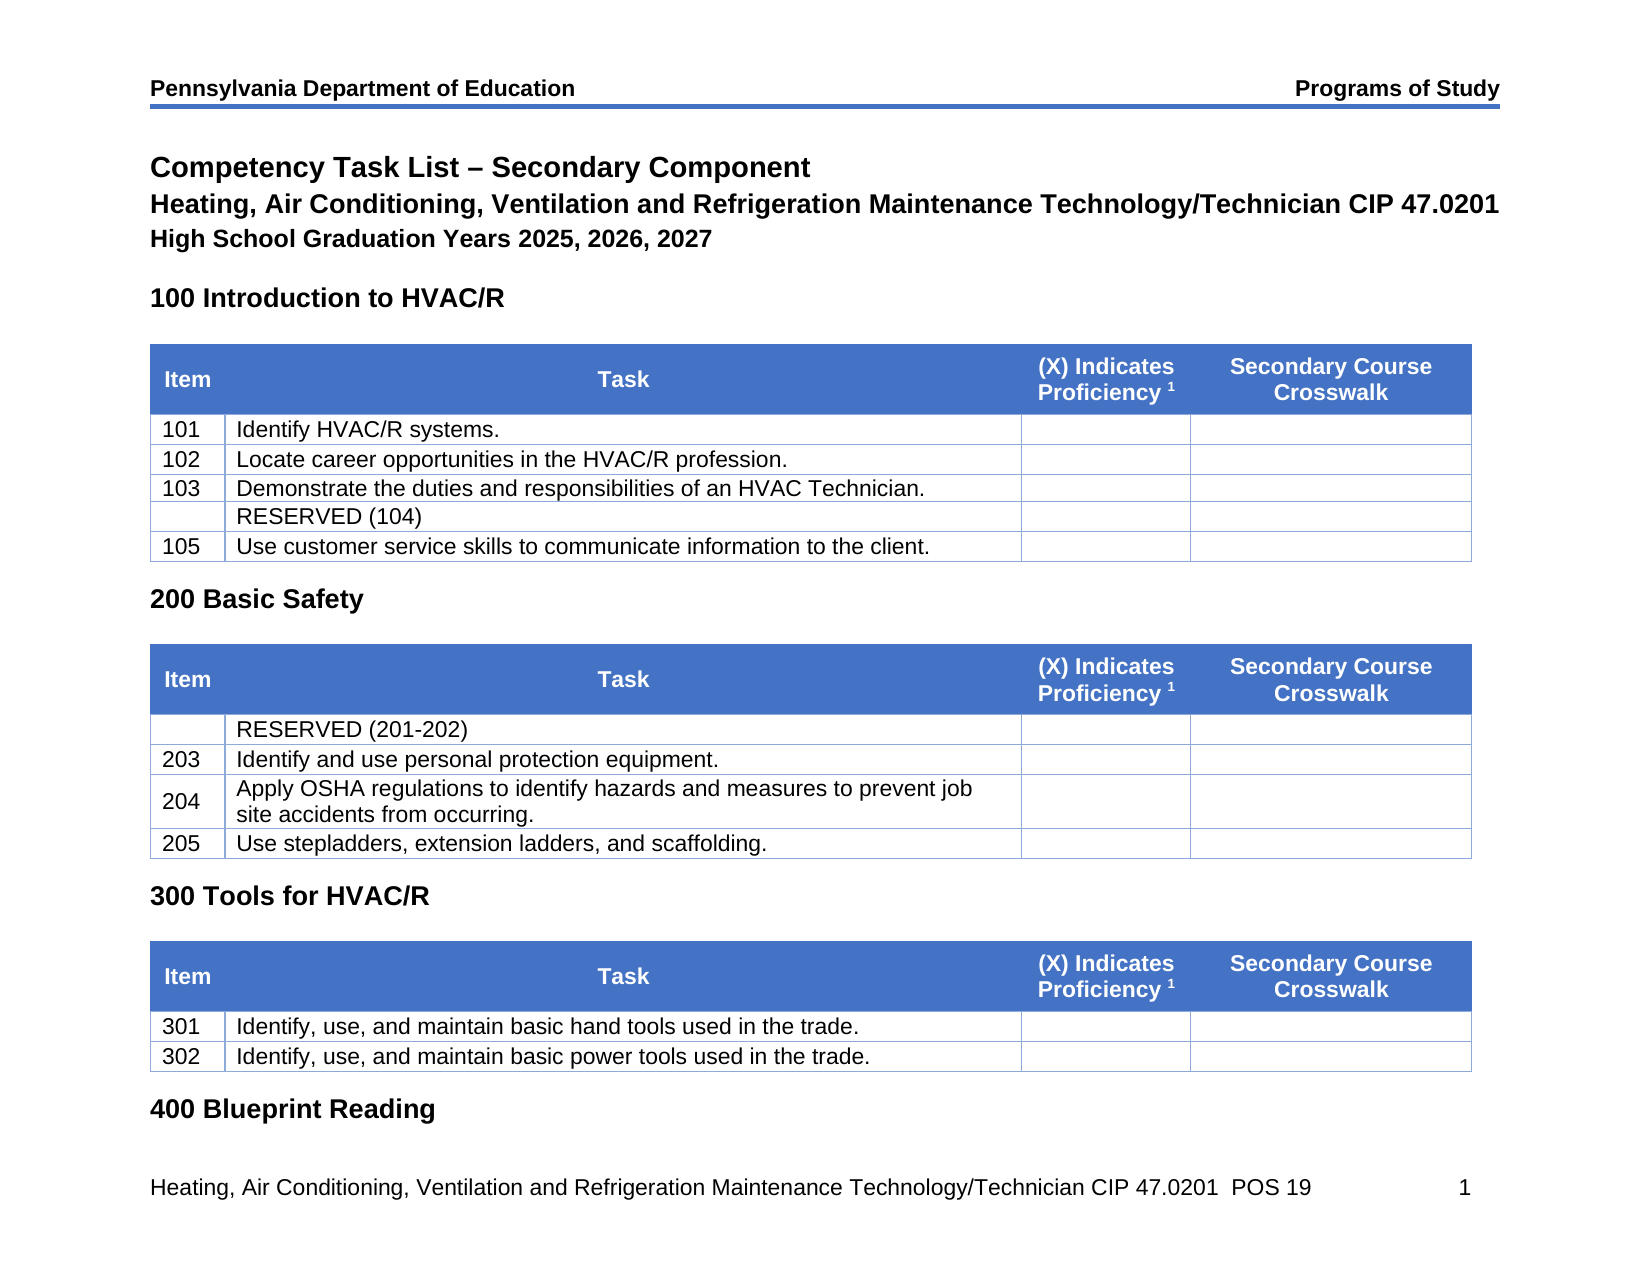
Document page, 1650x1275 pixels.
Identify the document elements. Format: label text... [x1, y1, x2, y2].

table_header Secondary Course Crosswalk [1191, 345, 1471, 414]
table_header (X) Indicates Proficiency 1 [1022, 345, 1190, 414]
table_cell 301 [151, 1012, 224, 1041]
subtitle 400 Blueprint Reading [150, 1093, 1500, 1124]
table_header Task [226, 345, 1021, 414]
table_header Secondary Course Crosswalk [1191, 645, 1471, 714]
subtitle Heating, Air Conditioning, Ventilation and Refrigeration Maintenance Technology/Technician CIP 47.0201 [150, 188, 1519, 220]
table_cell 302 [151, 1042, 224, 1071]
subtitle 200 Basic Safety [150, 583, 1500, 614]
table_header Task [226, 645, 1021, 714]
table_cell [1022, 775, 1190, 828]
table_cell [1191, 415, 1471, 444]
table_cell [1022, 475, 1190, 501]
table_cell Apply OSHA regulations to identify hazards and measures to prevent job site accidents from occurring. [226, 775, 1021, 828]
table_cell [1022, 532, 1190, 561]
table_cell Identify and use personal protection equipment. [226, 745, 1021, 774]
table_cell [1191, 1042, 1471, 1071]
table_cell Identify HVAC/R systems. [226, 415, 1021, 444]
table_cell [1022, 1012, 1190, 1041]
table_cell 203 [151, 745, 224, 774]
table_cell Locate career opportunities in the HVAC/R profession. [226, 445, 1021, 474]
table_header Secondary Course Crosswalk [1191, 942, 1471, 1011]
table_cell 102 [151, 445, 224, 474]
subtitle 300 Tools for HVAC/R [150, 880, 1500, 911]
table_cell [1022, 829, 1190, 858]
table_cell Identify, use, and maintain basic power tools used in the trade. [226, 1042, 1021, 1071]
table_cell [1022, 445, 1190, 474]
table_cell [151, 502, 224, 531]
table_cell RESERVED (104) [226, 502, 1021, 531]
table_cell [1191, 745, 1471, 774]
table_cell [1022, 415, 1190, 444]
subtitle 100 Introduction to HVAC/R [150, 282, 1500, 314]
table_cell [1022, 745, 1190, 774]
table_cell [1191, 532, 1471, 561]
table_cell 105 [151, 532, 224, 561]
table_cell Identify, use, and maintain basic hand tools used in the trade. [226, 1012, 1021, 1041]
table_cell [1191, 1012, 1471, 1041]
subtitle High School Graduation Years 2025, 2026, 2027 [150, 224, 1500, 253]
table_cell 101 [151, 415, 224, 444]
table_cell [1191, 475, 1471, 501]
table_cell [1191, 715, 1471, 744]
table_header (X) Indicates Proficiency 1 [1022, 942, 1190, 1011]
table_cell 204 [151, 775, 224, 828]
table_header Item [151, 645, 224, 714]
table_cell [1191, 445, 1471, 474]
table_cell [1022, 1042, 1190, 1071]
table_cell [1022, 715, 1190, 744]
table_cell 103 [151, 475, 224, 501]
table_header Item [151, 942, 224, 1011]
table_cell Use stepladders, extension ladders, and scaffolding. [226, 829, 1021, 858]
table_cell [1191, 775, 1471, 828]
table_cell [1022, 502, 1190, 531]
table_cell [1191, 502, 1471, 531]
table_cell 205 [151, 829, 224, 858]
table_header Item [151, 345, 224, 414]
table_cell Use customer service skills to communicate information to the client. [226, 532, 1021, 561]
table_cell [1191, 829, 1471, 858]
table_header (X) Indicates Proficiency 1 [1022, 645, 1190, 714]
table_cell Demonstrate the duties and responsibilities of an HVAC Technician. [226, 475, 1021, 501]
table_cell RESERVED (201-202) [226, 715, 1021, 744]
table_header Task [226, 942, 1021, 1011]
subtitle Competency Task List – Secondary Component [150, 150, 1500, 183]
table_cell [151, 715, 224, 744]
